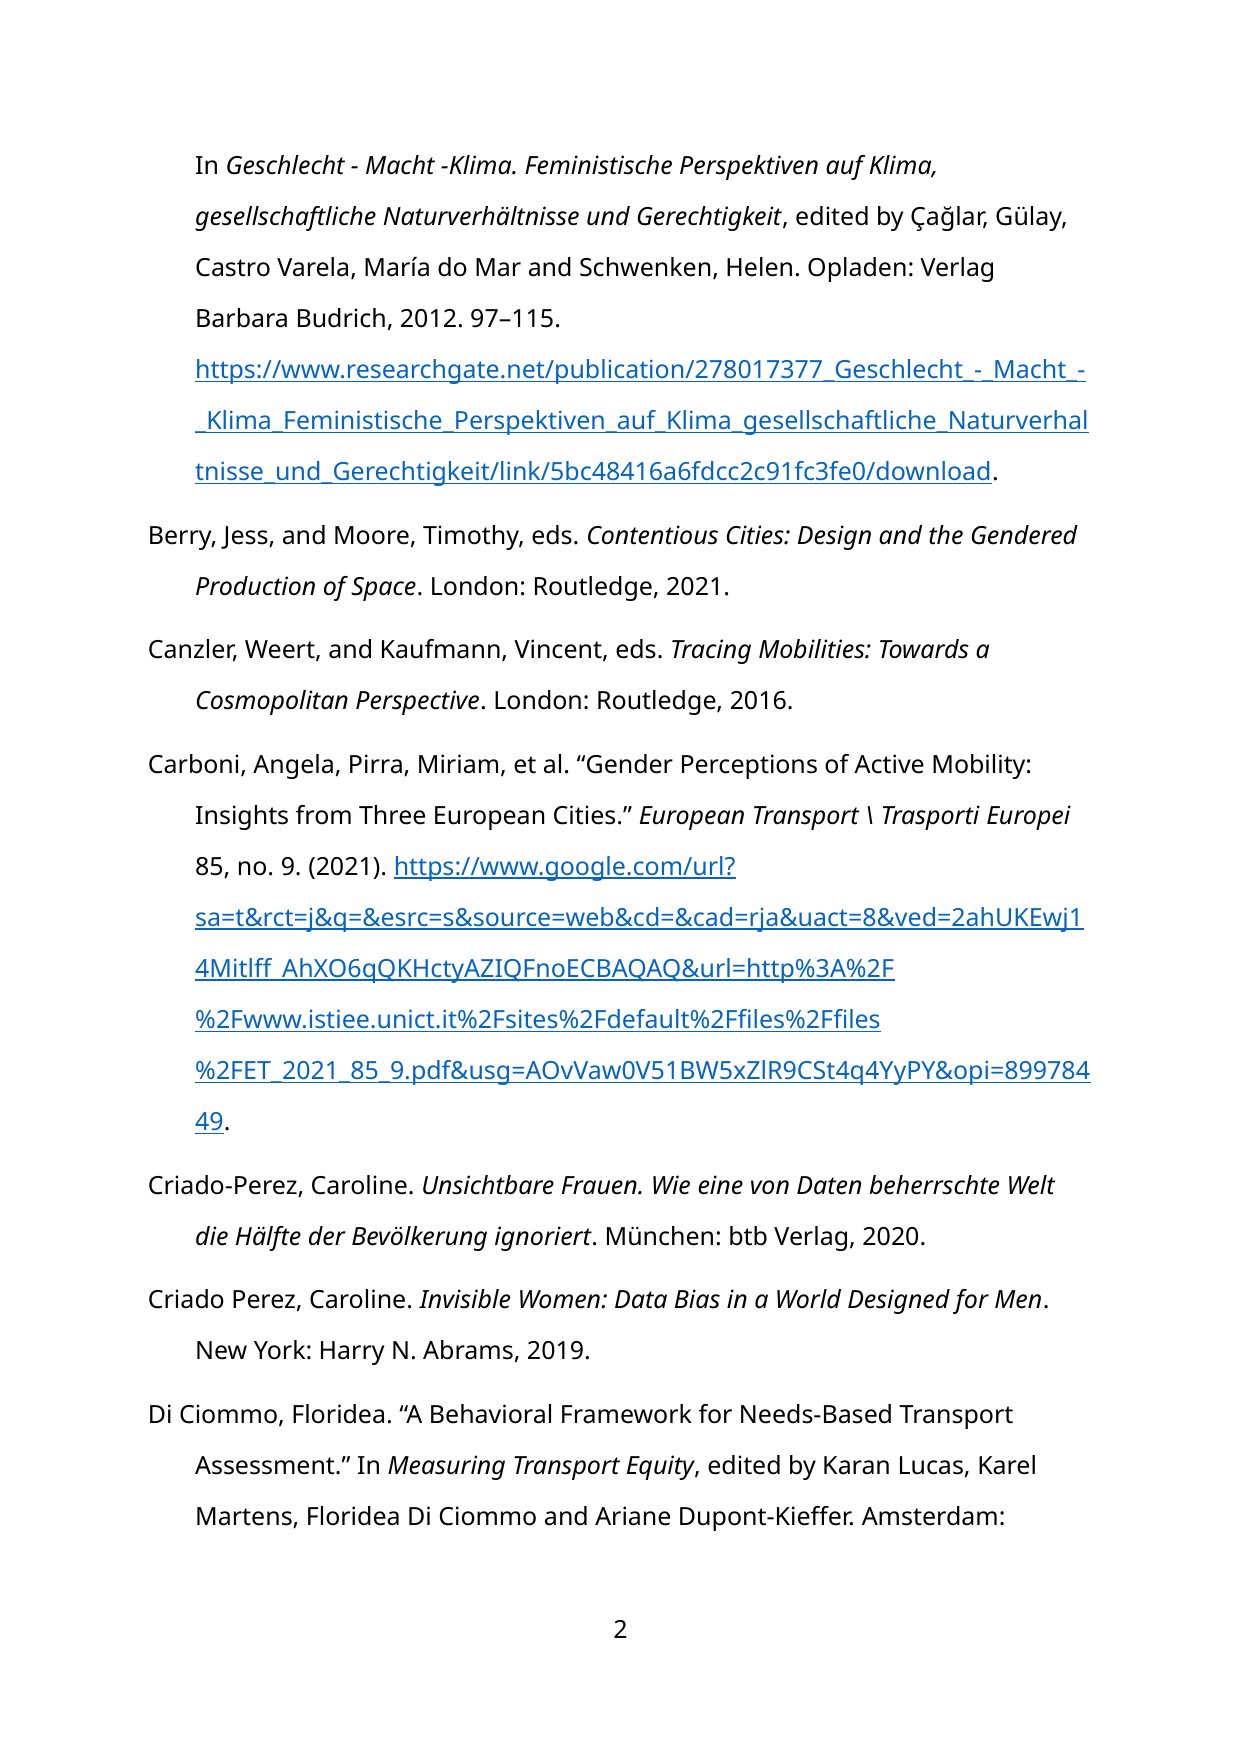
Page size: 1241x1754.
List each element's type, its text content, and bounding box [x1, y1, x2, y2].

text Carboni, Angela, Pirra, Miriam, et al. “Gender Perceptions of Active Mobility: Insights from Three European Cities.” European Transport \ Trasporti Europei 85, no. 9. (2021). https://www.google.com/url?sa=t&rct=j&q=&esrc=s&source=web&cd=&cad=rja&uact=8&ved=2ahUKEwj14Mitlff_AhXO6qQKHctyAZIQFnoECBAQAQ&url=http%3A%2F%2Fwww.istiee.unict.it%2Fsites%2Fdefault%2Ffiles%2Ffiles%2FET_2021_85_9.pdf&usg=AOvVaw0V51BW5xZlR9CSt4q4YyPY&opi=89978449. [148, 747, 1093, 1138]
text Berry, Jess, and Moore, Timothy, eds. Contentious Cities: Design and the Gendered Production of Space. London: Routledge, 2021. [148, 517, 1093, 602]
text Criado Perez, Caroline. Invisible Women: Data Bias in a World Designed for Men. New York: Harry N. Abrams, 2019. [148, 1282, 1093, 1367]
text Canzler, Weert, and Kaufmann, Vincent, eds. Tracing Mobilities: Towards a Cosmopolitan Perspective. London: Routledge, 2016. [148, 632, 1093, 717]
text Criado-Perez, Caroline. Unsichtbare Frauen. Wie eine von Daten beherrschte Welt die Hälfte der Bevölkerung ignoriert. München: btb Verlag, 2020. [148, 1167, 1093, 1252]
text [148, 148, 1093, 488]
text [148, 1397, 1093, 1533]
